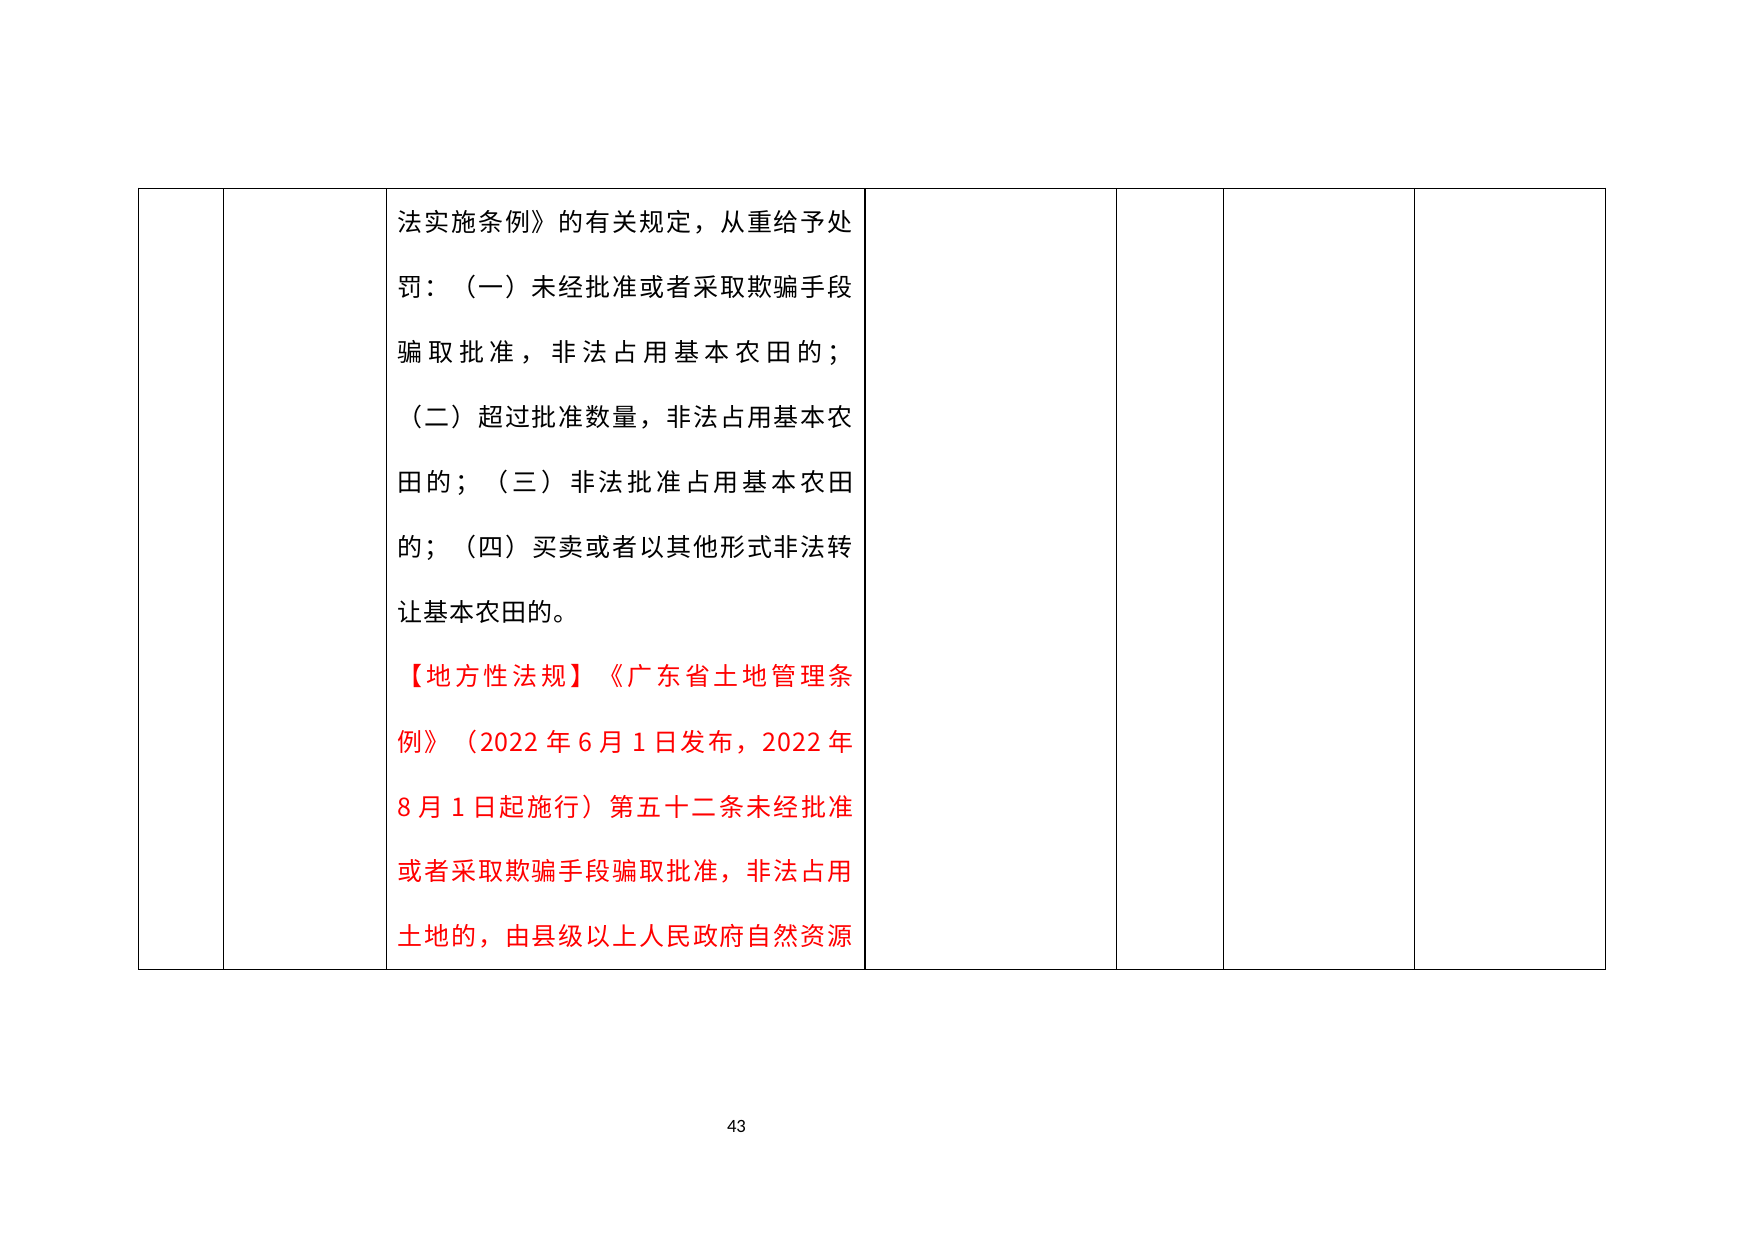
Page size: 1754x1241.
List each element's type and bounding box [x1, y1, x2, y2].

table_cell [1117, 189, 1223, 968]
table_cell [1415, 189, 1605, 968]
